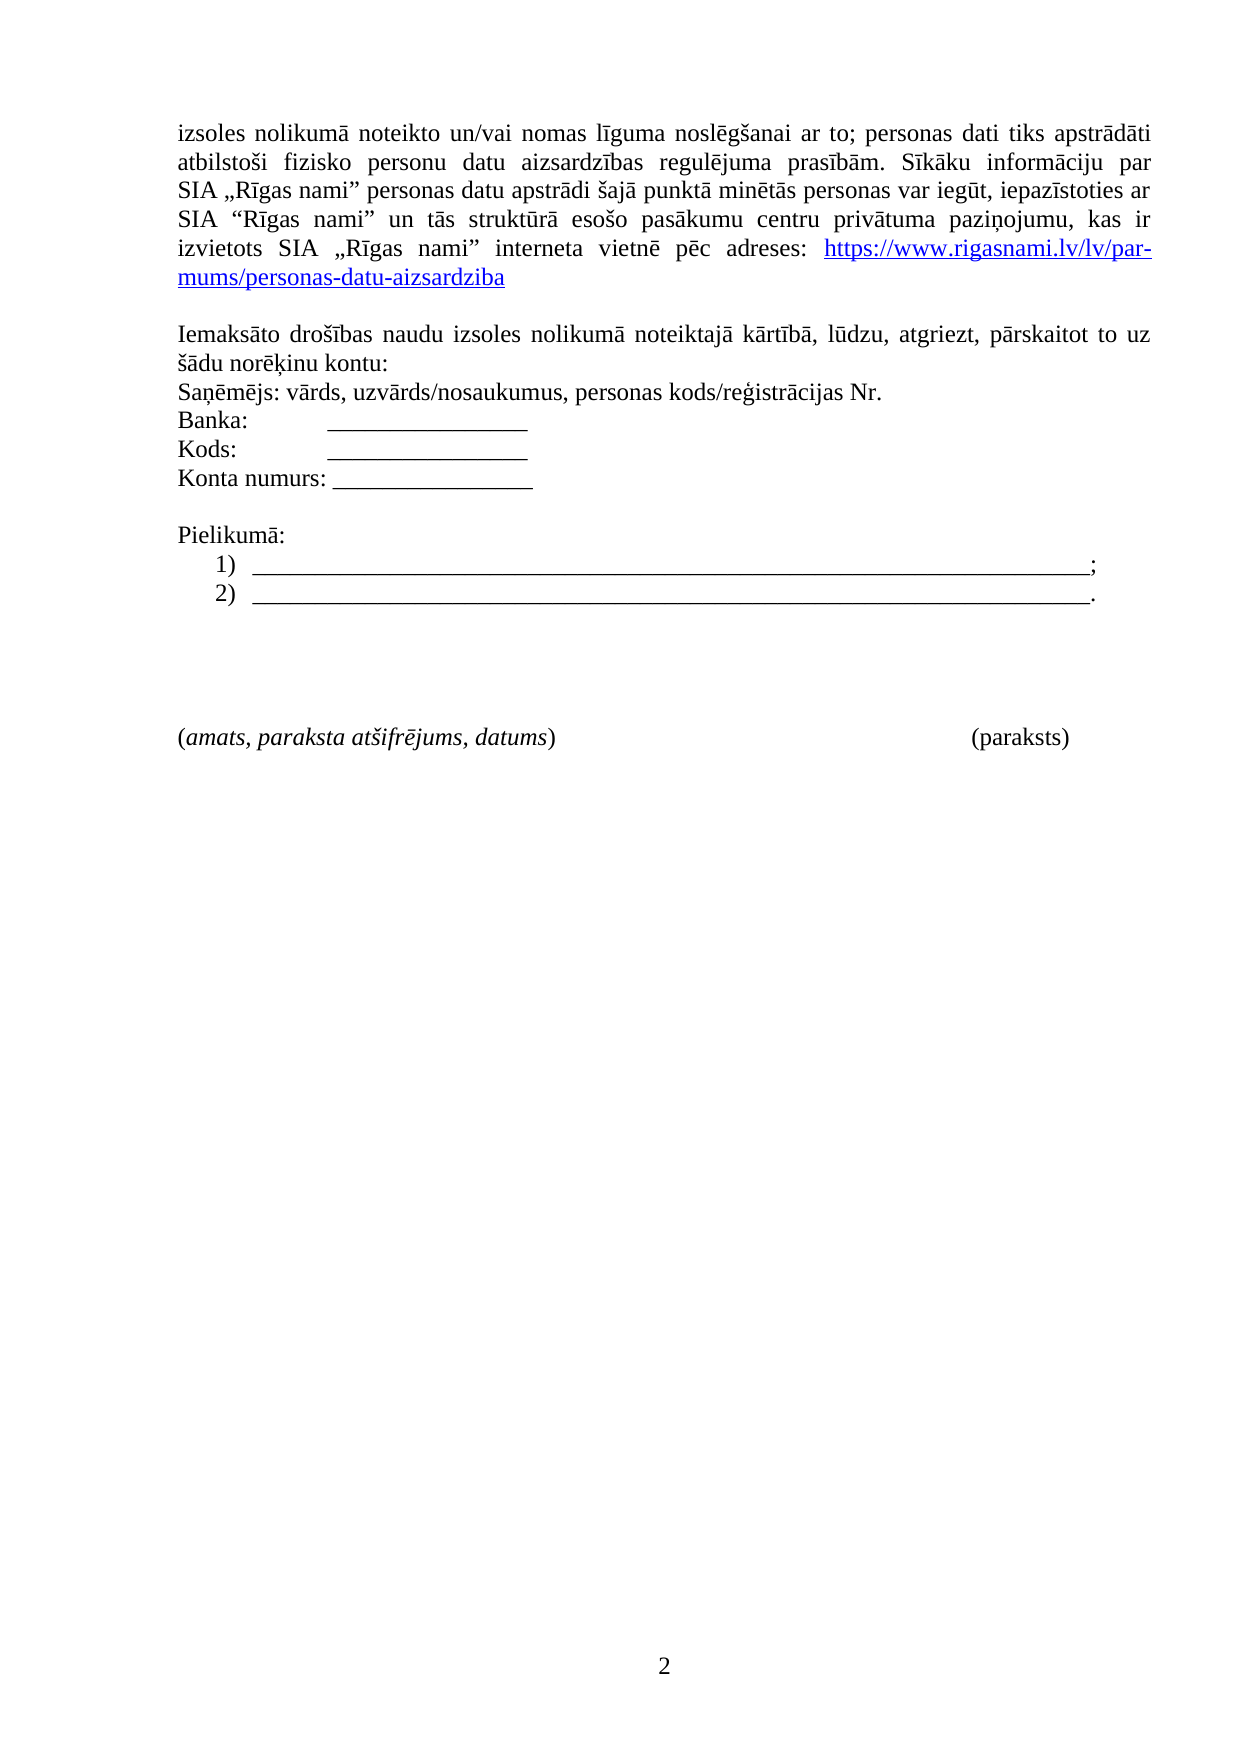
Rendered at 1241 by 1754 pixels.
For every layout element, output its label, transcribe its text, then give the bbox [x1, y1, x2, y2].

text Kods: ________________ [177, 434, 1152, 463]
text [177, 118, 1152, 291]
text Banka: ________________ [177, 406, 1152, 434]
text (amats, paraksta atšifrējums, datums) (paraksts) [177, 722, 1152, 751]
text Iemaksāto drošības naudu izsoles nolikumā noteiktajā kārtībā, lūdzu, atgriezt, pārskaitot to uz šādu norēķinu kontu: [177, 319, 1152, 377]
list ___________________________________________________________________; [215, 549, 1152, 578]
text Konta numurs: ________________ [177, 463, 1152, 492]
list ___________________________________________________________________. [215, 578, 1152, 607]
text Saņēmējs: vārds, uzvārds/nosaukumus, personas kods/reģistrācijas Nr. [177, 377, 1152, 406]
text Pielikumā: [177, 521, 1152, 549]
